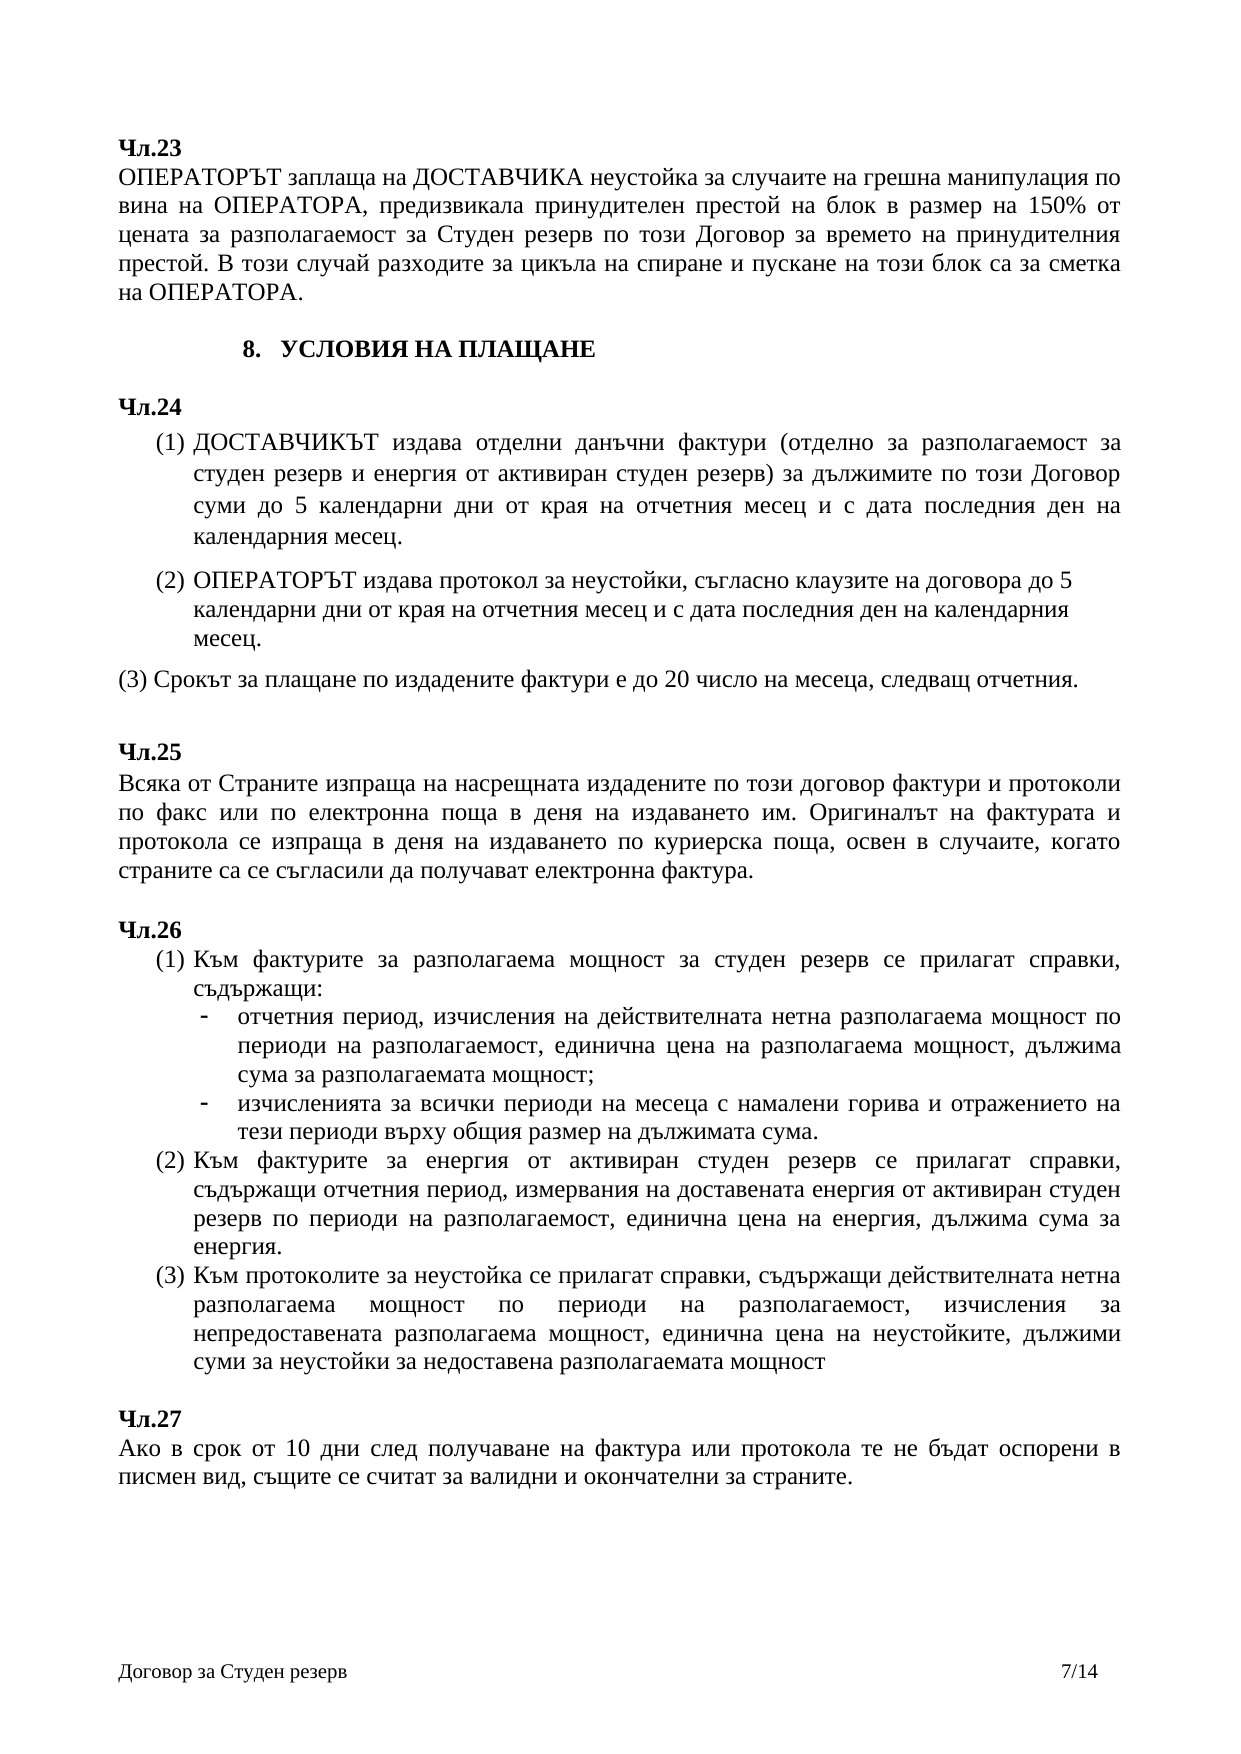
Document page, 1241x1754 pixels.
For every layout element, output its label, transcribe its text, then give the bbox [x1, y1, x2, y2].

text Чл.23 [118, 133, 1122, 162]
text Чл.24 [118, 392, 1122, 420]
text Чл.27 [118, 1404, 1122, 1433]
list Към фактурите за разполагаема мощност за студен резерв се прилагат справки, съдържащи: [156, 944, 1122, 1001]
list Към фактурите за енергия от активиран студен резерв се прилагат справки, съдържащи отчетния период, измервания на доставената енергия от активиран студен резерв по периоди на разполагаемост, единична цена на енергия, дължима сума за енергия. [156, 1145, 1122, 1260]
text Всяка от Страните изпраща на насрещната издадените по този договор фактури и протоколи по факс или по електронна поща в деня на издаването им. Оригиналът на фактурата и протокола се изпраща в деня на издаването по куриерска поща, освен в случаите, когато страните са се съгласили да получават електронна фактура. [118, 768, 1122, 883]
subtitle (3) Срокът за плащане по издадените фактури е до 20 число на месеца, следващ отчетния. [118, 664, 1122, 693]
list ОПЕРАТОРЪТ издава протокол за неустойки, съгласно клаузите на договора до 5 календарни дни от края на отчетния месец и с дата последния ден на календарния месец. [156, 565, 1122, 652]
list отчетния период, изчисления на действителната нетна разполагаема мощност по периоди на разполагаемост, единична цена на разполагаема мощност, дължима сума за разполагаемата мощност; [200, 1001, 1122, 1088]
subtitle Чл.25 [118, 737, 1122, 766]
list Към протоколите за неустойка се прилагат справки, съдържащи действителната нетна разполагаема мощност по периоди на разполагаемост, изчисления за непредоставената разполагаема мощност, единична цена на неустойките, дължими суми за неустойки за недоставена разполагаемата мощност [156, 1260, 1122, 1375]
subtitle ДОСТАВЧИКЪТ издава отделни данъчни фактури (отделно за разполагаемост за студен резерв и енергия от активиран студен резерв) за дължимите по този Договор суми до 5 календарни дни от края на отчетния месец и с дата последния ден на календарния месец. [156, 427, 1122, 550]
list УСЛОВИЯ НА ПЛАЩАНЕ [242, 334, 1122, 363]
text Ако в срок от 10 дни след получаване на фактура или протокола те не бъдат оспорени в писмен вид, същите се считат за валидни и окончателни за страните. [118, 1433, 1122, 1490]
text ОПЕРАТОРЪТ заплаща на ДОСТАВЧИКА неустойка за случаите на грешна манипулация по вина на ОПЕРАТОРА, предизвикала принудителен престой на блок в размер на 150% от цената за разполагаемост за Студен резерв по този Договор за времето на принудителния престой. В този случай разходите за цикъла на спиране и пускане на този блок са за сметка на ОПЕРАТОРА. [118, 162, 1122, 305]
list изчисленията за всички периоди на месеца с намалени горива и отражението на тези периоди върху общия размер на дължимата сума. [200, 1088, 1122, 1145]
text Чл.26 [118, 915, 1122, 944]
